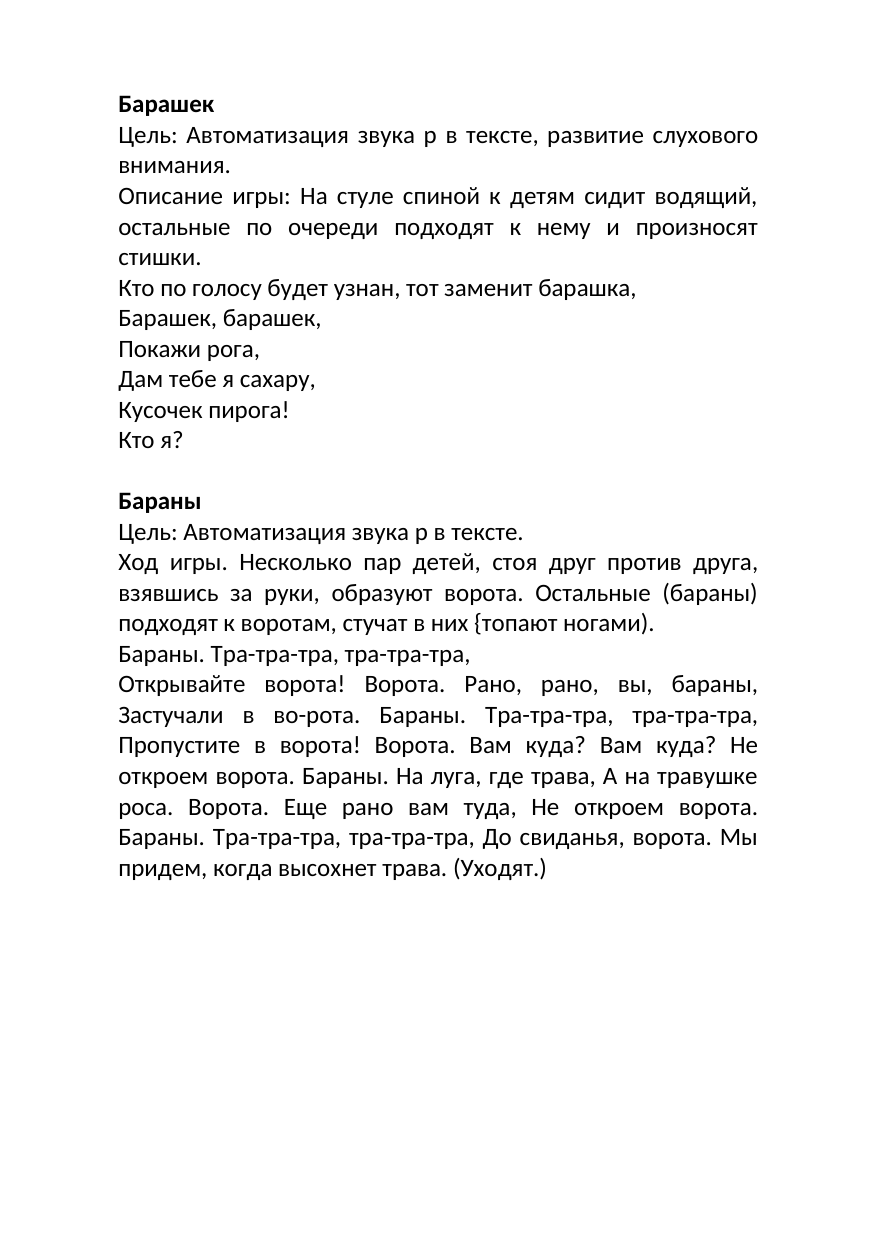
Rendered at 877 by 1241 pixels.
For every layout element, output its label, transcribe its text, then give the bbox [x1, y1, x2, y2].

text Кто я? [118, 424, 759, 455]
text Дам тебе я сахару, [118, 363, 759, 394]
text Кусочек пирога! [118, 394, 759, 424]
text Покажи рога, [118, 333, 759, 363]
text Ход игры. Несколько пар детей, стоя друг против друга, взявшись за руки, образуют ворота. Остальные (бараны) подходят к воротам, стучат в них {топают ногами). [118, 546, 759, 638]
text Барашек [118, 89, 759, 119]
text Барашек, барашек, [118, 302, 759, 333]
text Цель: Автоматизация звука р в тексте. [118, 516, 759, 546]
text Бараны [118, 485, 759, 516]
text Кто по голосу будет узнан, тот заменит барашка, [118, 272, 759, 302]
text Цель: Автоматизация звука р в тексте, развитие слухового внимания. [118, 119, 759, 180]
text Описание игры: На стуле спиной к детям сидит водящий, остальные по очереди подходят к нему и произносят стишки. [118, 180, 759, 272]
text Бараны. Тра-тра-тра, тра-тра-тра, [118, 638, 759, 668]
text Открывайте ворота! Ворота. Рано, рано, вы, бараны, Застучали в во-рота. Бараны. Тра-тра-тра, тра-тра-тра, Пропустите в ворота! Ворота. Вам куда? Вам куда? Не откроем ворота. Бараны. На луга, где трава, А на травушке роса. Ворота. Еще рано вам туда, Не откроем ворота. Бараны. Тра-тра-тра, тра-тра-тра, До свиданья, ворота. Мы придем, когда высохнет трава. (Уходят.) [118, 668, 759, 882]
